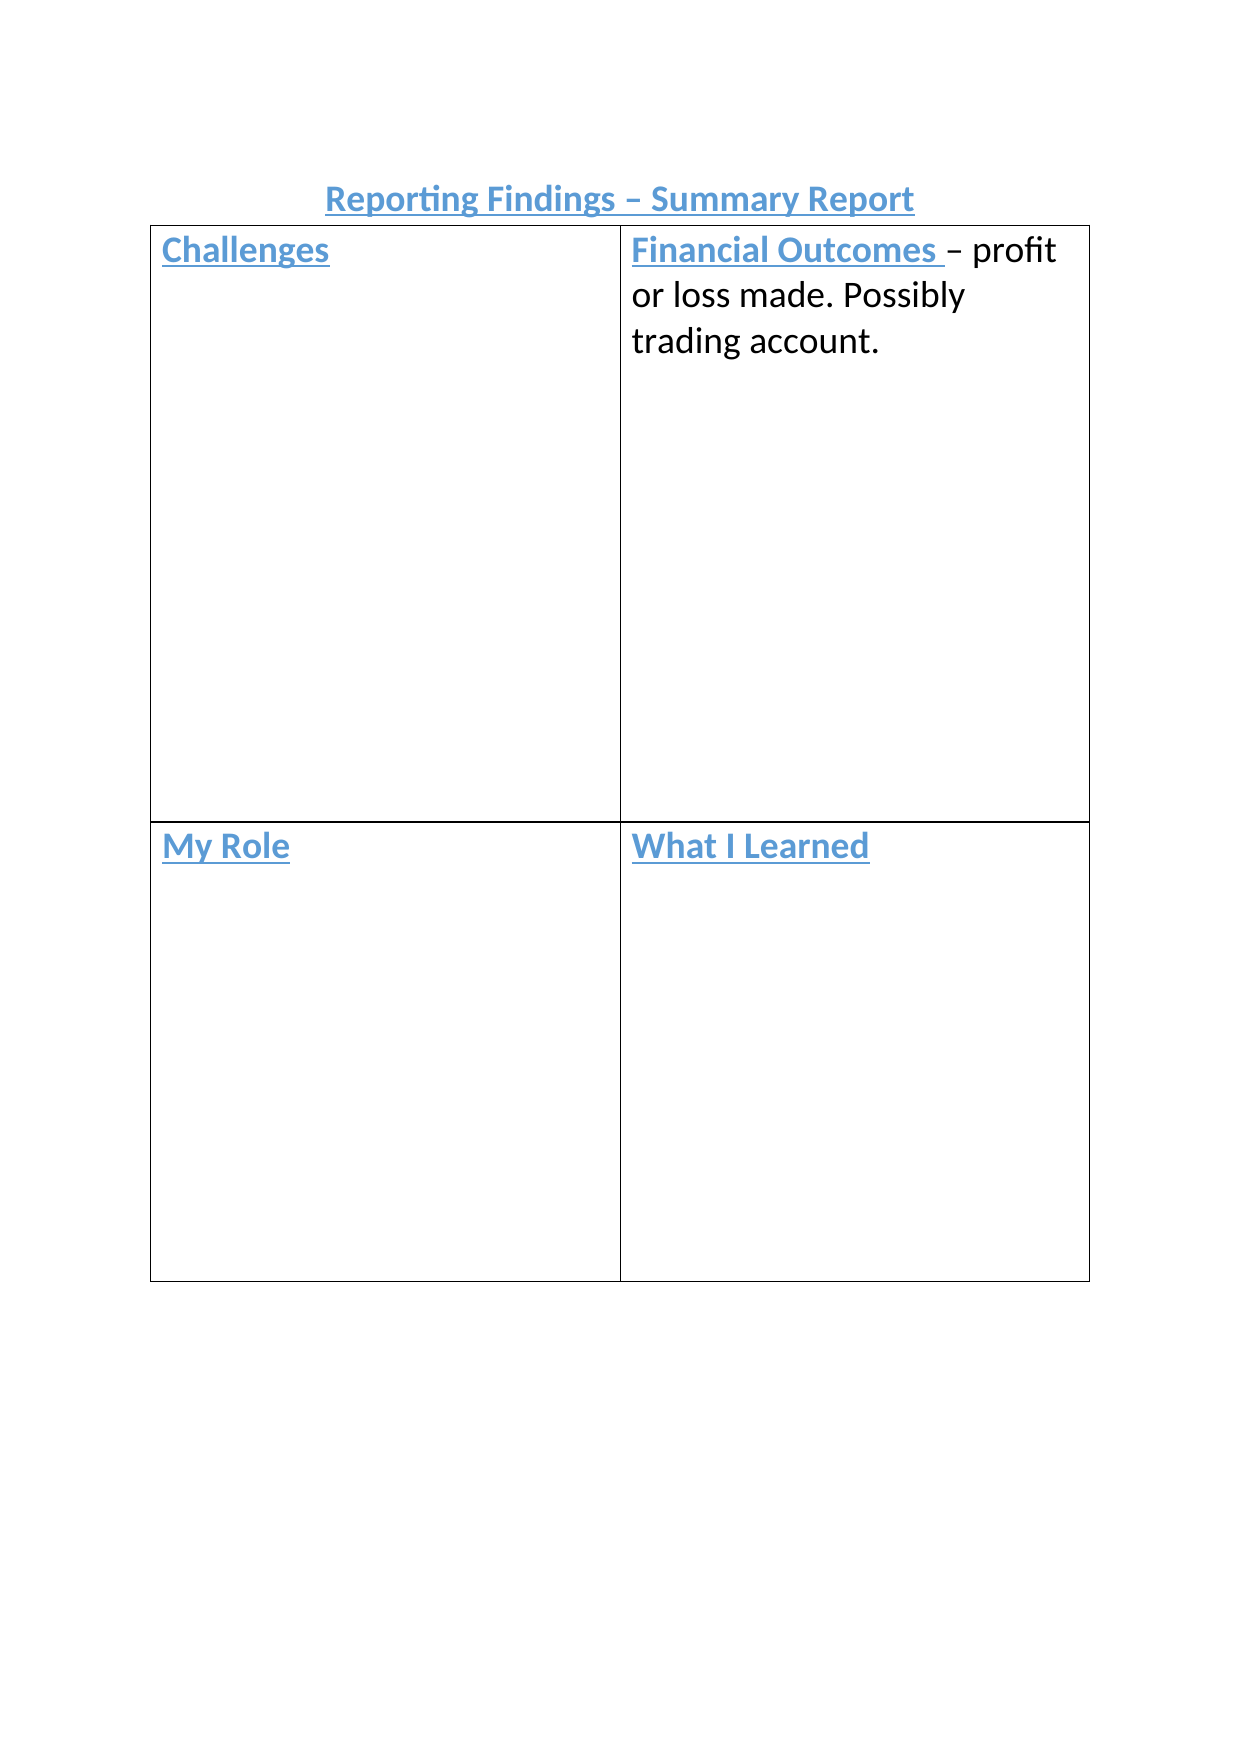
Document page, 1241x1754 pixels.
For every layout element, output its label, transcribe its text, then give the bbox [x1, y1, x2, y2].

subtitle Reporting Findings – Summary Report [150, 175, 1090, 221]
table_cell What I Learned [621, 823, 1089, 1281]
table_header Challenges [151, 226, 620, 821]
table_header Financial Outcomes – profit or loss made. Possibly trading account. [621, 226, 1089, 821]
table_cell My Role [151, 823, 620, 1281]
